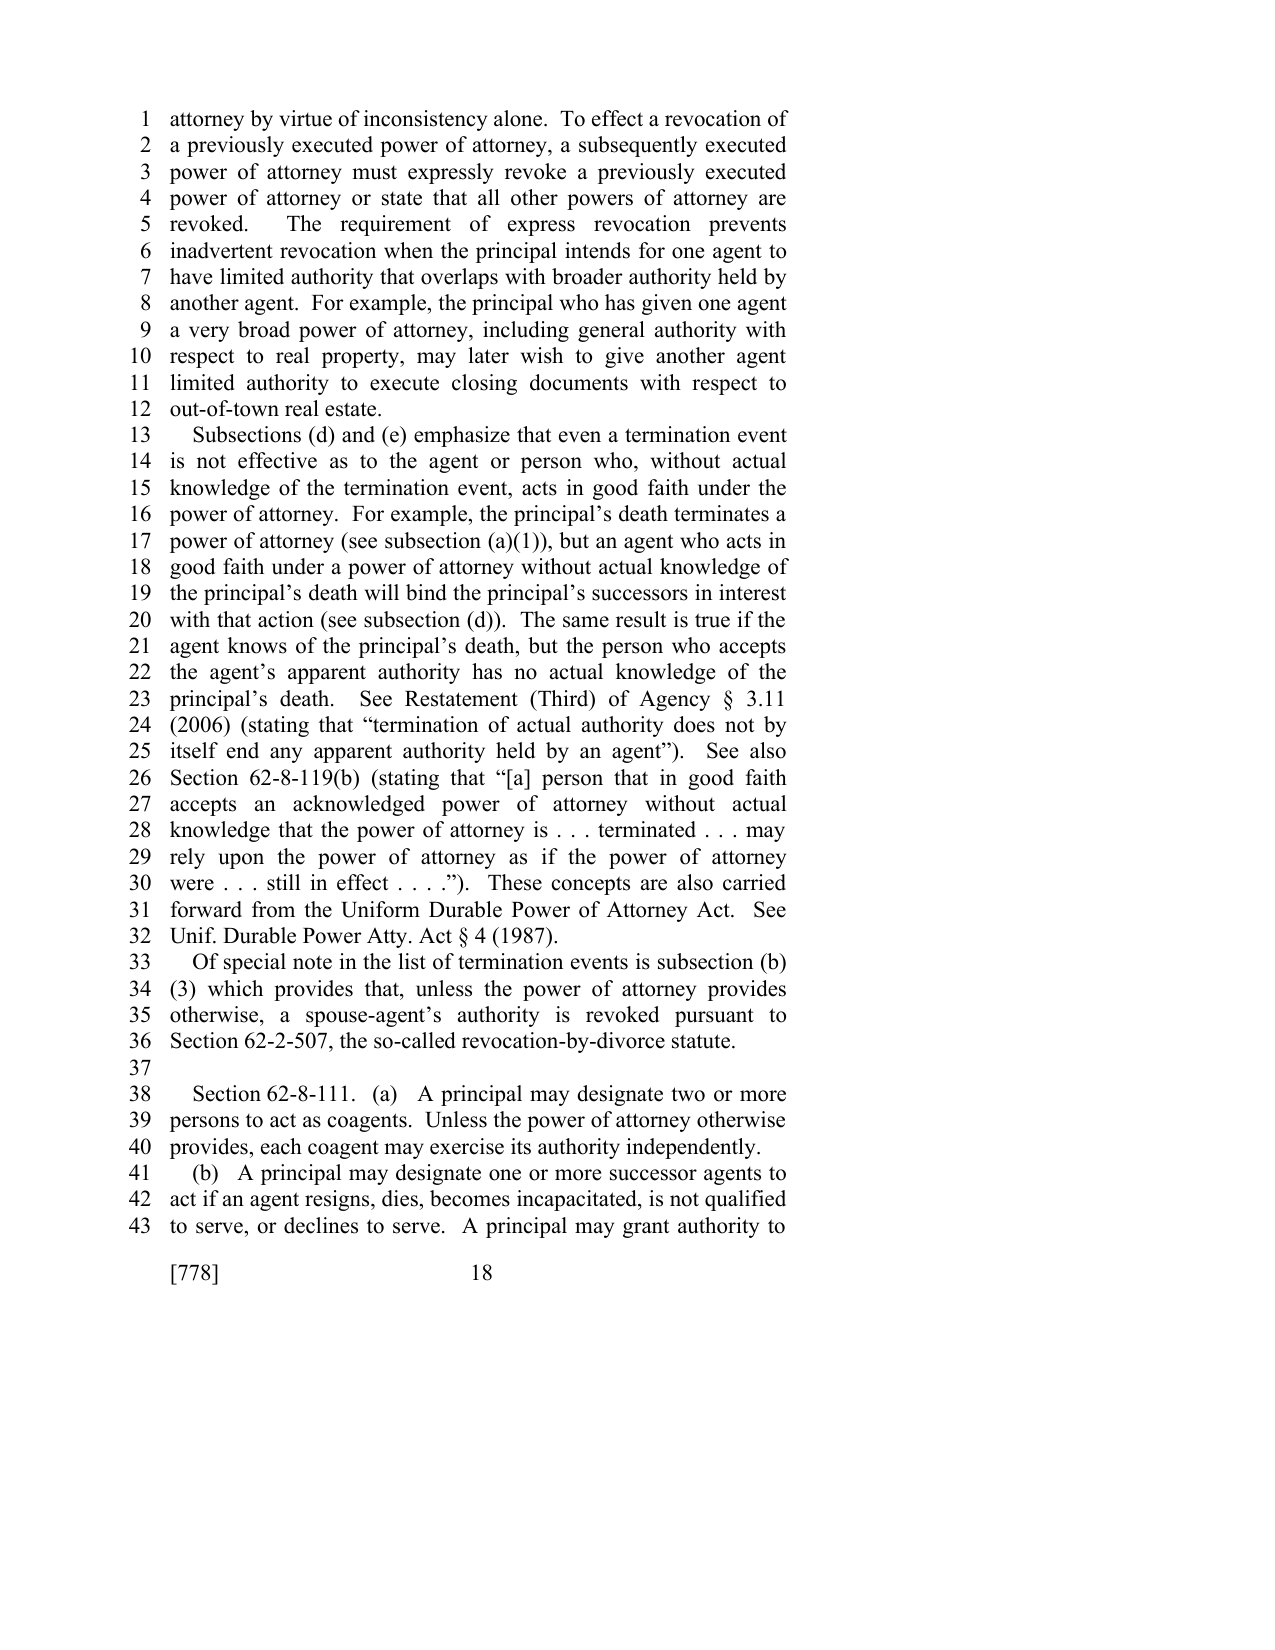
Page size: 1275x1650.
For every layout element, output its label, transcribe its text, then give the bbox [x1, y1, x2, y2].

text Of special note in the list of termination events is subsection (b)(3) which provides that, unless the power of attorney provides otherwise, a spouse-agent’s authority is revoked pursuant to Section 62-2-507, the so-called revocation-by-divorce statute. [169, 948, 787, 1054]
text Section 62-8-111. (a) A principal may designate two or more persons to act as coagents. Unless the power of attorney otherwise provides, each coagent may exercise its authority independently. [169, 1080, 787, 1159]
text Subsections (d) and (e) emphasize that even a termination event is not effective as to the agent or person who, without actual knowledge of the termination event, acts in good faith under the power of attorney. For example, the principal’s death terminates a power of attorney (see subsection (a)(1)), but an agent who acts in good faith under a power of attorney without actual knowledge of the principal’s death will bind the principal’s successors in interest with that action (see subsection (d)). The same result is true if the agent knows of the principal’s death, but the person who accepts the agent’s apparent authority has no actual knowledge of the principal’s death. See Restatement (Third) of Agency § 3.11 (2006) (stating that “termination of actual authority does not by itself end any apparent authority held by an agent”). See also Section 62-8-119(b) (stating that “[a] person that in good faith accepts an acknowledged power of attorney without actual knowledge that the power of attorney is . . . terminated . . . may rely upon the power of attorney as if the power of attorney were . . . still in effect . . . .”). These concepts are also carried forward from the Uniform Durable Power of Attorney Act. See Unif. Durable Power Atty. Act § 4 (1987). [169, 421, 787, 948]
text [169, 1159, 787, 1238]
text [169, 105, 787, 421]
